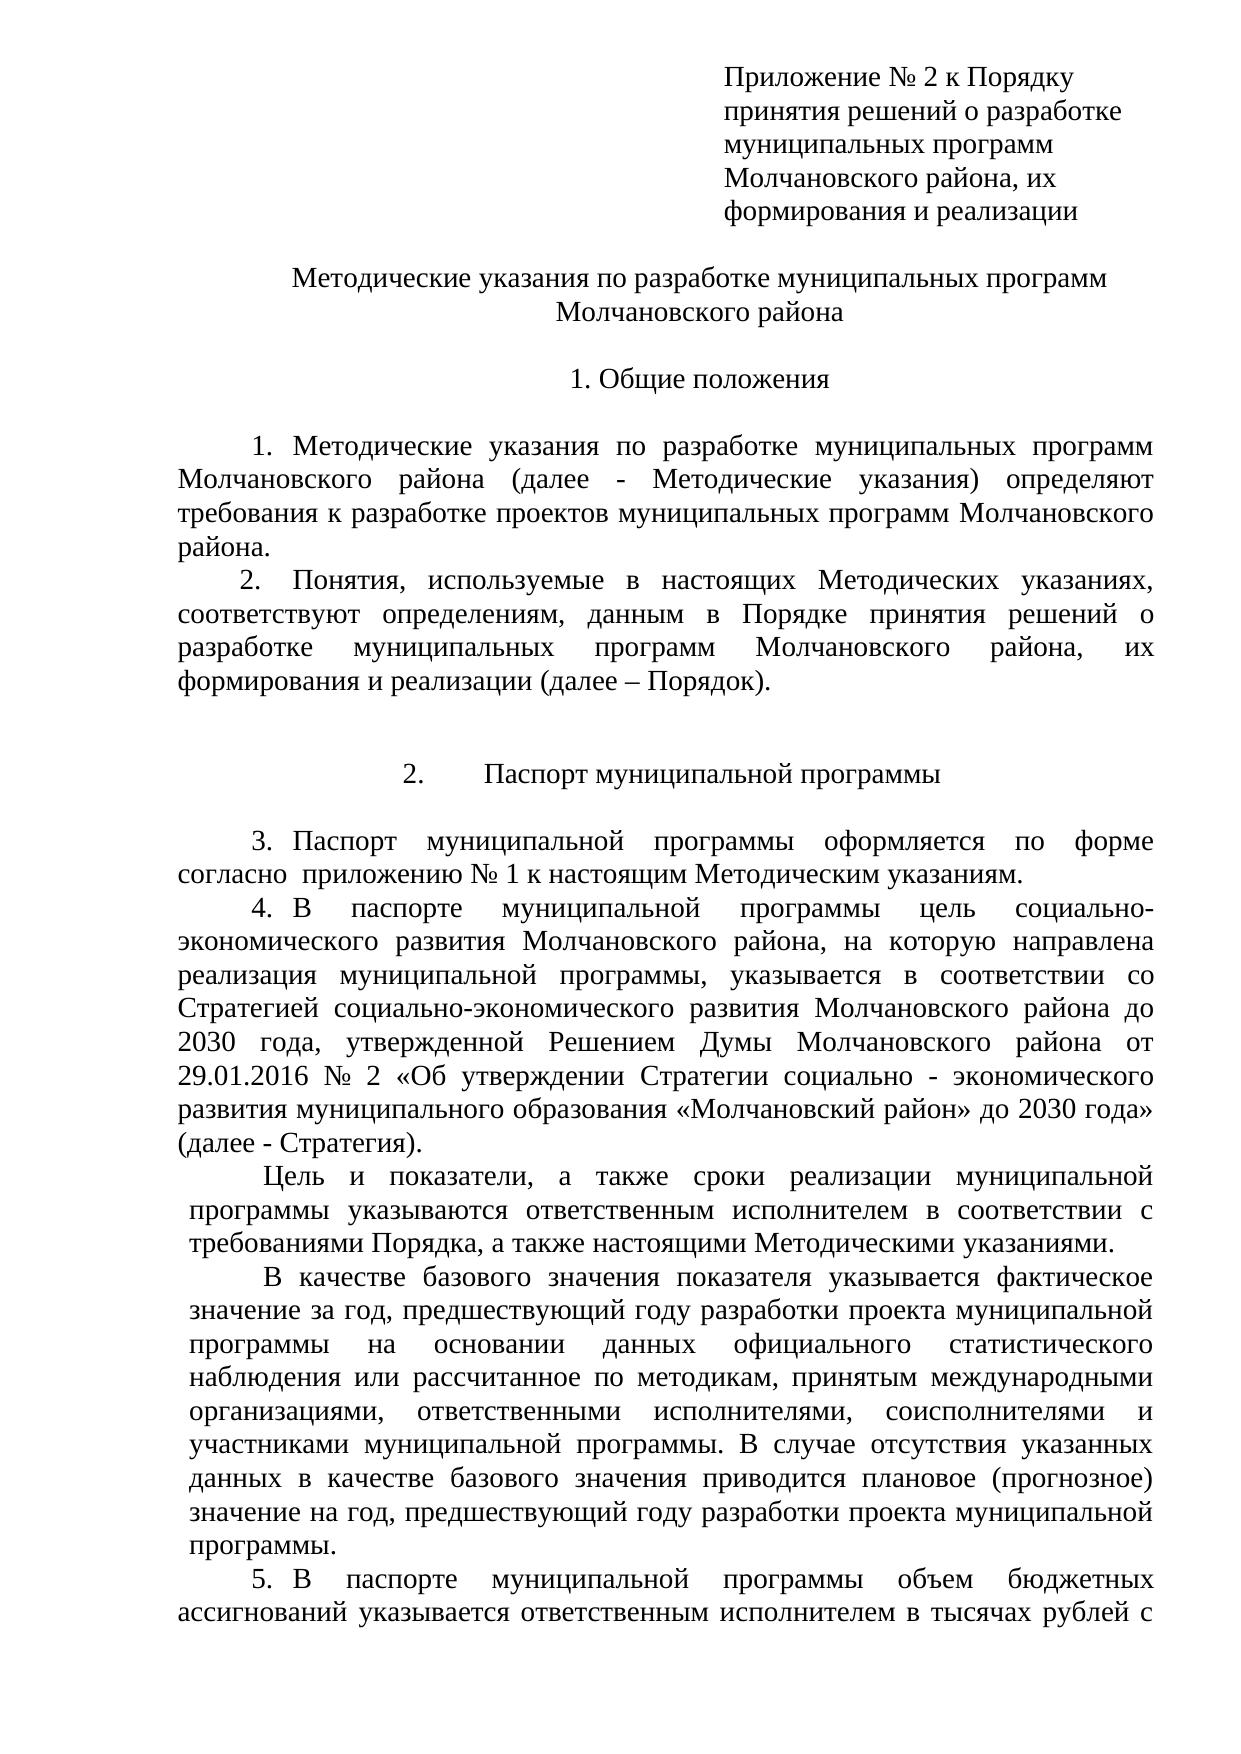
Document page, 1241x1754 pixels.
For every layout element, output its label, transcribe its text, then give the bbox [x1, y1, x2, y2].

text Цель и показатели, а также сроки реализации муниципальной программы указываются ответственным исполнителем в соответствии с требованиями Порядка, а также настоящими Методическими указаниями. [189, 1158, 1154, 1259]
subtitle Методические указания по разработке муниципальных программ Молчановского района [233, 260, 1166, 327]
text В качестве базового значения показателя указывается фактическое значение за год, предшествующий году разработки проекта муниципальной программы на основании данных официального статистического наблюдения или рассчитанное по методикам, принятым международными организациями, ответственными исполнителями, соисполнителями и участниками муниципальной программы. В случае отсутствия указанных данных в качестве базового значения приводится плановое (прогнозное) значение на год, предшествующий году разработки проекта муниципальной программы. [189, 1259, 1154, 1561]
list Понятия, используемые в настоящих Методических указаниях, соответствуют определениям, данным в Порядке принятия решений о разработке муниципальных программ Молчановского района, их формирования и реализации (далее – Порядок). [177, 562, 1154, 696]
text Приложение № 2 к Порядку [177, 59, 1166, 93]
list Методические указания по разработке муниципальных программ Молчановского района (далее - Методические указания) определяют требования к разработке проектов муниципальных программ Молчановского района. [177, 428, 1154, 562]
subtitle Паспорт муниципальной программы [177, 756, 1166, 789]
subtitle 1. Общие положения [233, 361, 1166, 394]
text принятия решений о разработке муниципальных программ Молчановского района, их формирования и реализации [723, 93, 1166, 227]
list В паспорте муниципальной программы цель социально-экономического развития Молчановского района, на которую направлена реализация муниципальной программы, указывается в соответствии со Стратегией социально-экономического развития Молчановского района до 2030 года, утвержденной Решением Думы Молчановского района от 29.01.2016 № 2 «Об утверждении Стратегии социально - экономического развития муниципального образования «Молчановский район» до 2030 года» (далее - Стратегия). [177, 890, 1154, 1158]
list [177, 1561, 1154, 1628]
list Паспорт муниципальной программы оформляется по форме согласно приложению № 1 к настоящим Методическим указаниям. [177, 823, 1154, 890]
